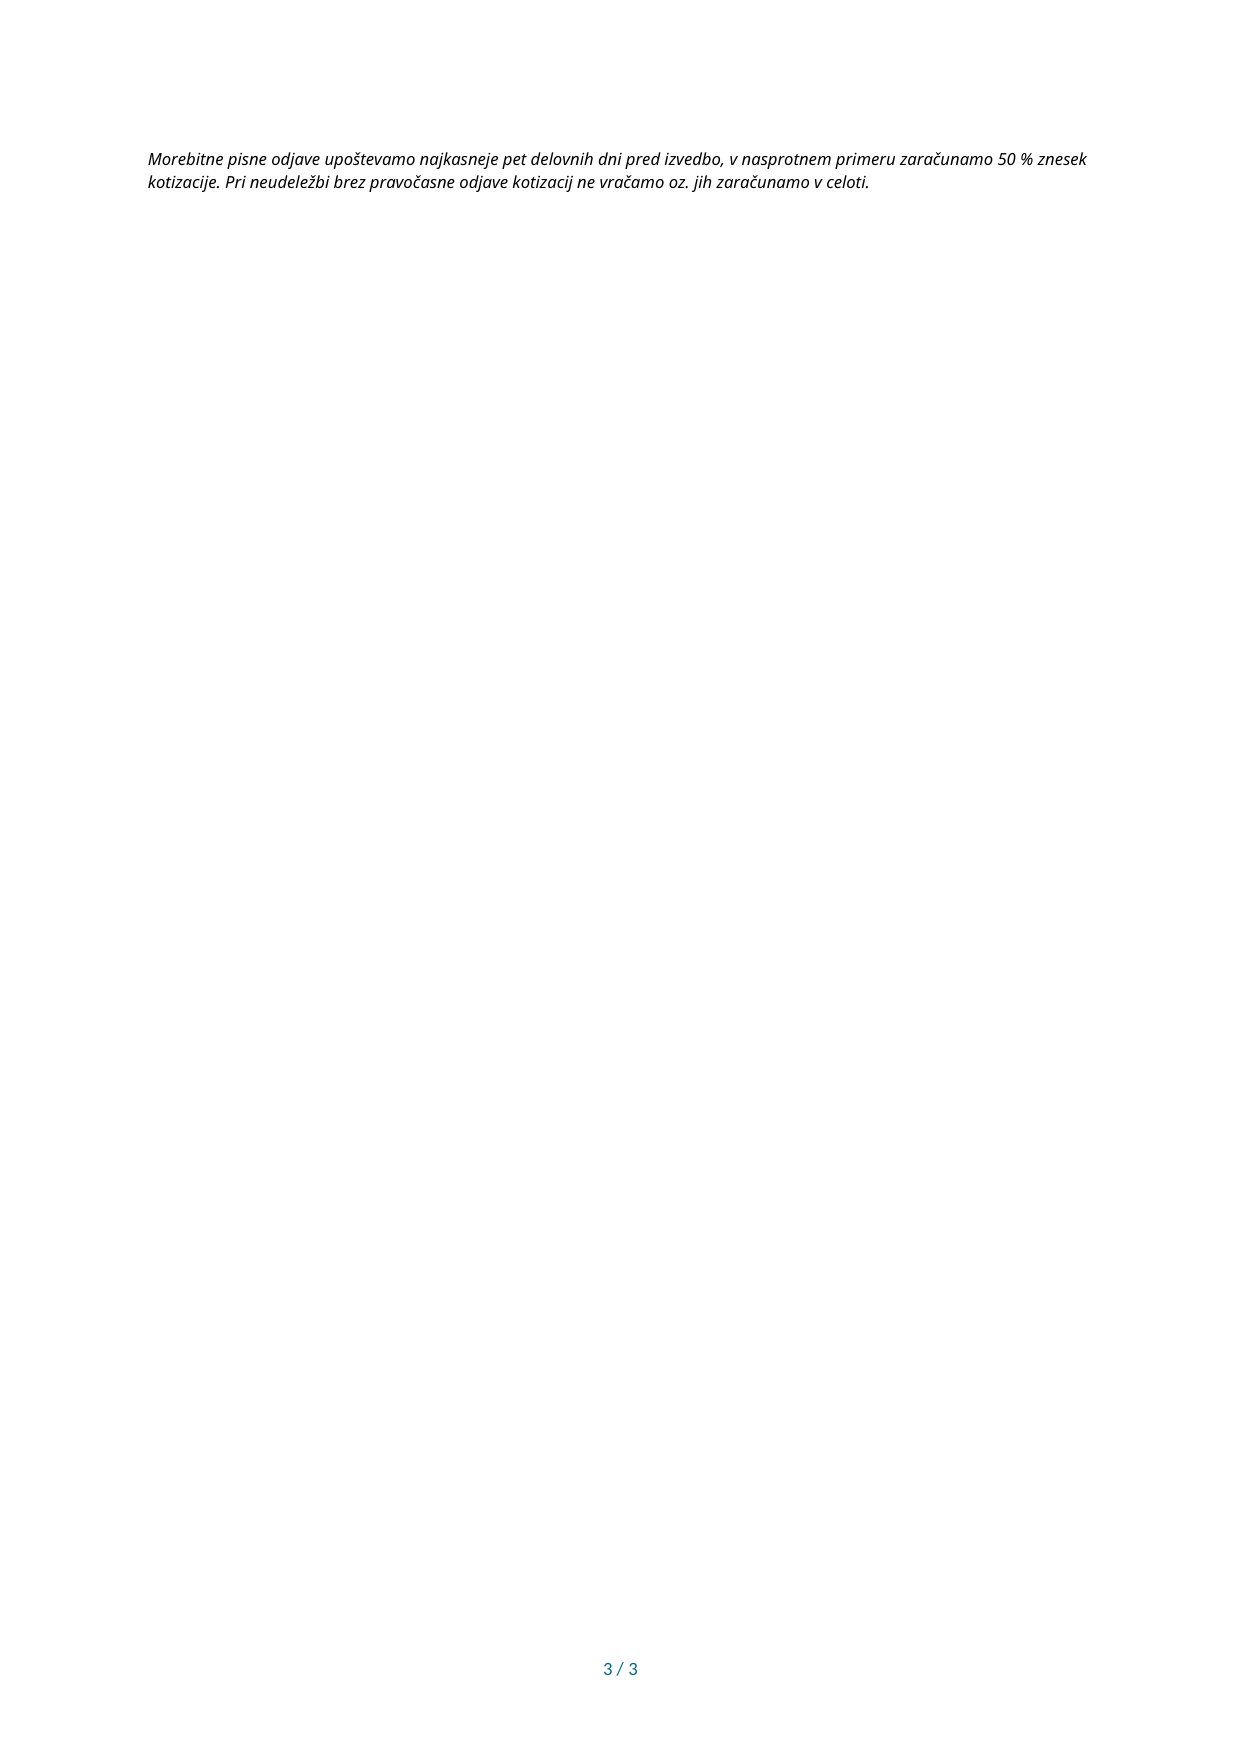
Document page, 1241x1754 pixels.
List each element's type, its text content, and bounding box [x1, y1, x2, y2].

text Morebitne pisne odjave upoštevamo najkasneje pet delovnih dni pred izvedbo, v nasprotnem primeru zaračunamo 50 % znesek [148, 148, 1093, 170]
text kotizacije. Pri neudeležbi brez pravočasne odjave kotizacij ne vračamo oz. jih zaračunamo v celoti. [148, 170, 1093, 193]
